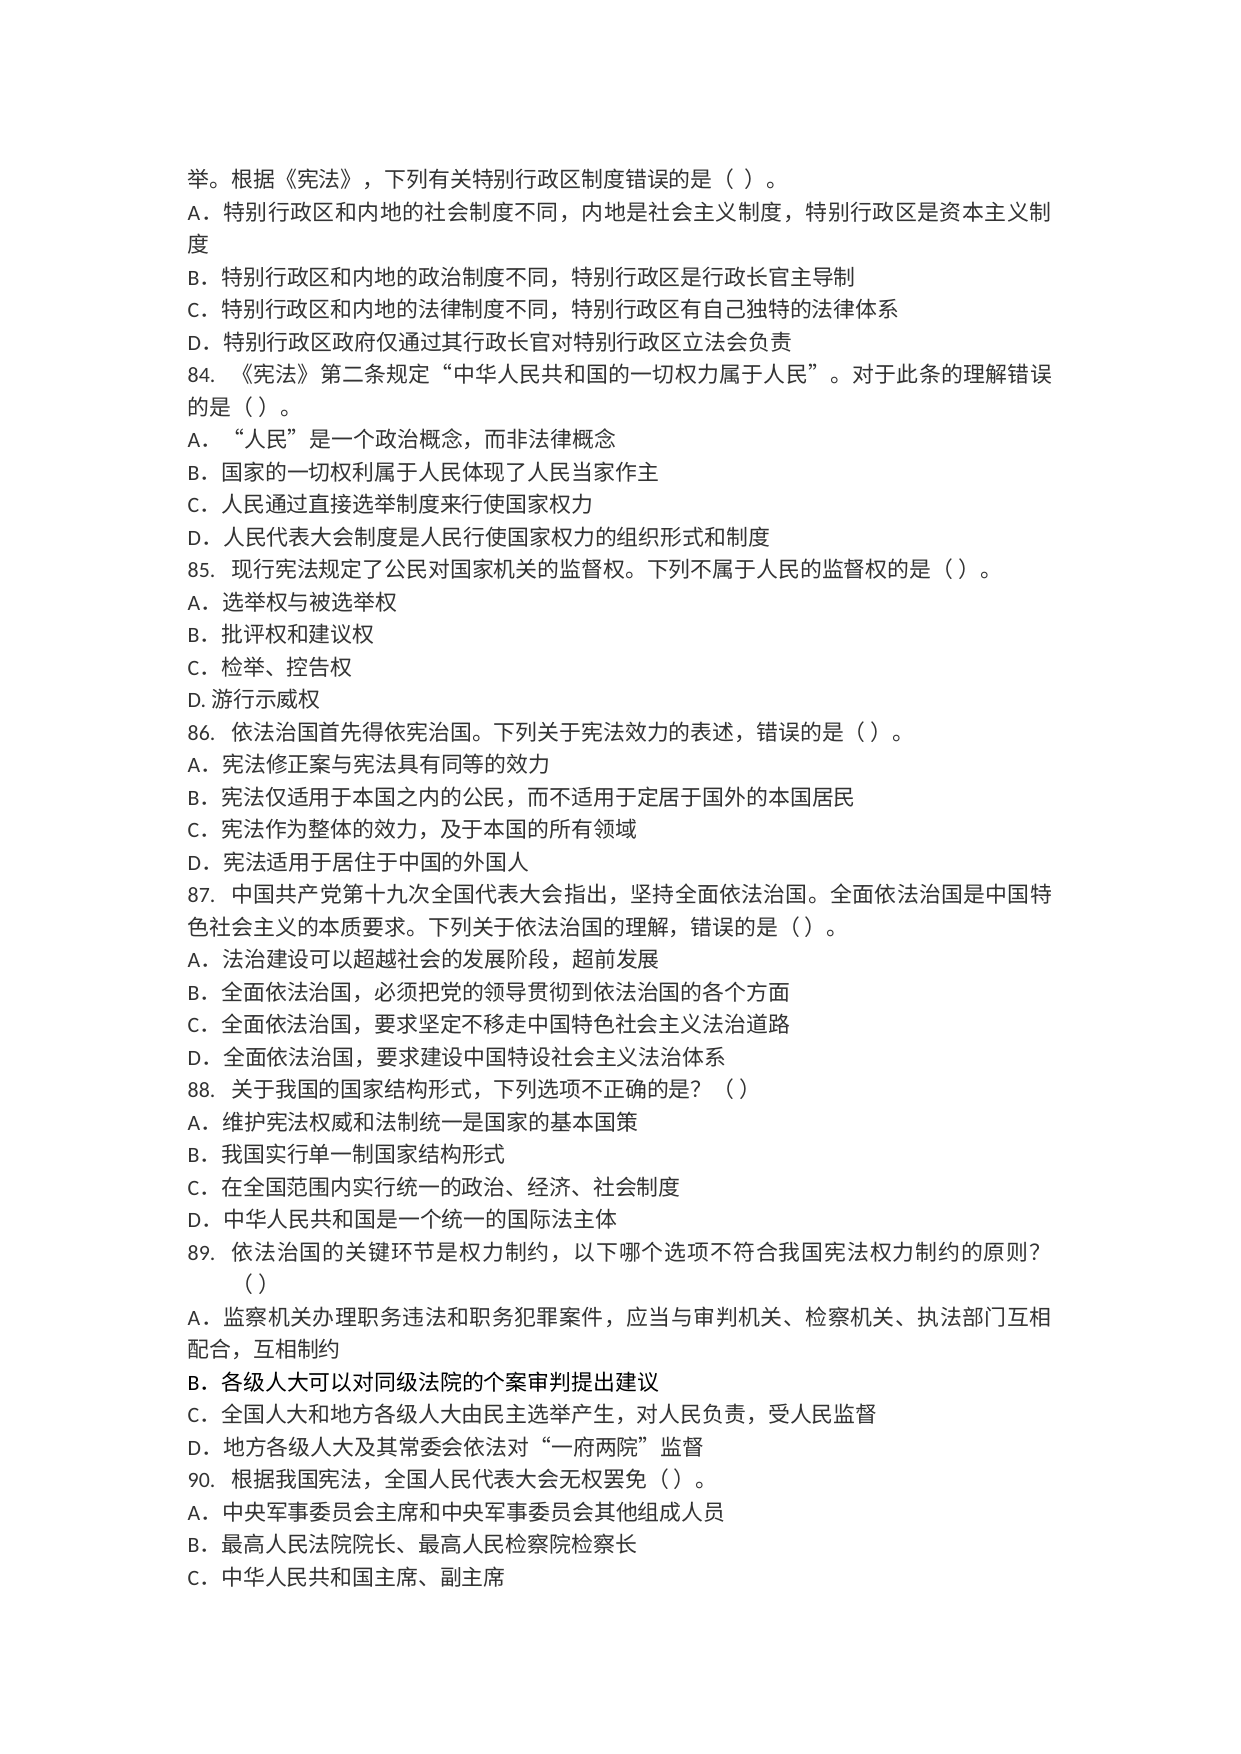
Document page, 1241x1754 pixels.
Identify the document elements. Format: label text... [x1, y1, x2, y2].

list 关于我国的国家结构形式，下列选项不正确的是？（ ） [187, 1072, 1053, 1104]
list 依法治国首先得依宪治国。下列关于宪法效力的表述，错误的是（ ）。 [187, 714, 1053, 747]
list 现行宪法规定了公民对国家机关的监督权。下列不属于人民的监督权的是（ ）。 [187, 552, 1053, 584]
list 中国共产党第十九次全国代表大会指出，坚持全面依法治国。全面依法治国是中国特色社会主义的本质要求。下列关于依法治国的理解，错误的是（ ）。 [187, 877, 1053, 942]
text B．全面依法治国，必须把党的领导贯彻到依法治国的各个方面 [187, 974, 1053, 1007]
text D. 游行示威权 [187, 682, 1053, 714]
text A．特别行政区和内地的社会制度不同，内地是社会主义制度，特别行政区是资本主义制度 [187, 194, 1053, 259]
text A．宪法修正案与宪法具有同等的效力 [187, 747, 1053, 779]
text B．特别行政区和内地的政治制度不同，特别行政区是行政长官主导制 [187, 259, 1053, 292]
text C．在全国范围内实行统一的政治、经济、社会制度 [187, 1169, 1053, 1202]
text C．全面依法治国，要求坚定不移走中国特色社会主义法治道路 [187, 1007, 1053, 1039]
list 依法治国的关键环节是权力制约，以下哪个选项不符合我国宪法权力制约的原则？（ ） [187, 1234, 1053, 1299]
text A．中央军事委员会主席和中央军事委员会其他组成人员 [187, 1494, 1053, 1527]
list 根据我国宪法，全国人民代表大会无权罢免（ ）。 [187, 1462, 1053, 1494]
text D．地方各级人大及其常委会依法对“一府两院”监督 [187, 1429, 1053, 1462]
text C．人民通过直接选举制度来行使国家权力 [187, 487, 1053, 519]
text C．宪法作为整体的效力，及于本国的所有领域 [187, 812, 1053, 844]
text C．全国人大和地方各级人大由民主选举产生，对人民负责，受人民监督 [187, 1397, 1053, 1429]
text A．法治建设可以超越社会的发展阶段，超前发展 [187, 942, 1053, 974]
text D．全面依法治国，要求建设中国特设社会主义法治体系 [187, 1039, 1053, 1072]
text D．人民代表大会制度是人民行使国家权力的组织形式和制度 [187, 519, 1053, 552]
text B．我国实行单一制国家结构形式 [187, 1137, 1053, 1169]
text B．各级人大可以对同级法院的个案审判提出建议 [187, 1364, 1053, 1397]
text B．最高人民法院院长、最高人民检察院检察长 [187, 1527, 1053, 1559]
text B．批评权和建议权 [187, 617, 1053, 649]
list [187, 162, 1053, 194]
text C．特别行政区和内地的法律制度不同，特别行政区有自己独特的法律体系 [187, 292, 1053, 324]
list 《宪法》第二条规定“中华人民共和国的一切权力属于人民”。对于此条的理解错误的是（ ）。 [187, 357, 1053, 422]
text D．宪法适用于居住于中国的外国人 [187, 844, 1053, 877]
text A．维护宪法权威和法制统一是国家的基本国策 [187, 1104, 1053, 1137]
text C．检举、控告权 [187, 649, 1053, 682]
text B．宪法仅适用于本国之内的公民，而不适用于定居于国外的本国居民 [187, 779, 1053, 812]
text A．监察机关办理职务违法和职务犯罪案件，应当与审判机关、检察机关、执法部门互相配合，互相制约 [187, 1299, 1053, 1364]
text B．国家的一切权利属于人民体现了人民当家作主 [187, 454, 1053, 487]
text A．“人民”是一个政治概念，而非法律概念 [187, 422, 1053, 454]
text C．中华人民共和国主席、副主席 [187, 1559, 1053, 1592]
text D．中华人民共和国是一个统一的国际法主体 [187, 1202, 1053, 1234]
text A．选举权与被选举权 [187, 584, 1053, 617]
text D．特别行政区政府仅通过其行政长官对特别行政区立法会负责 [187, 324, 1053, 357]
